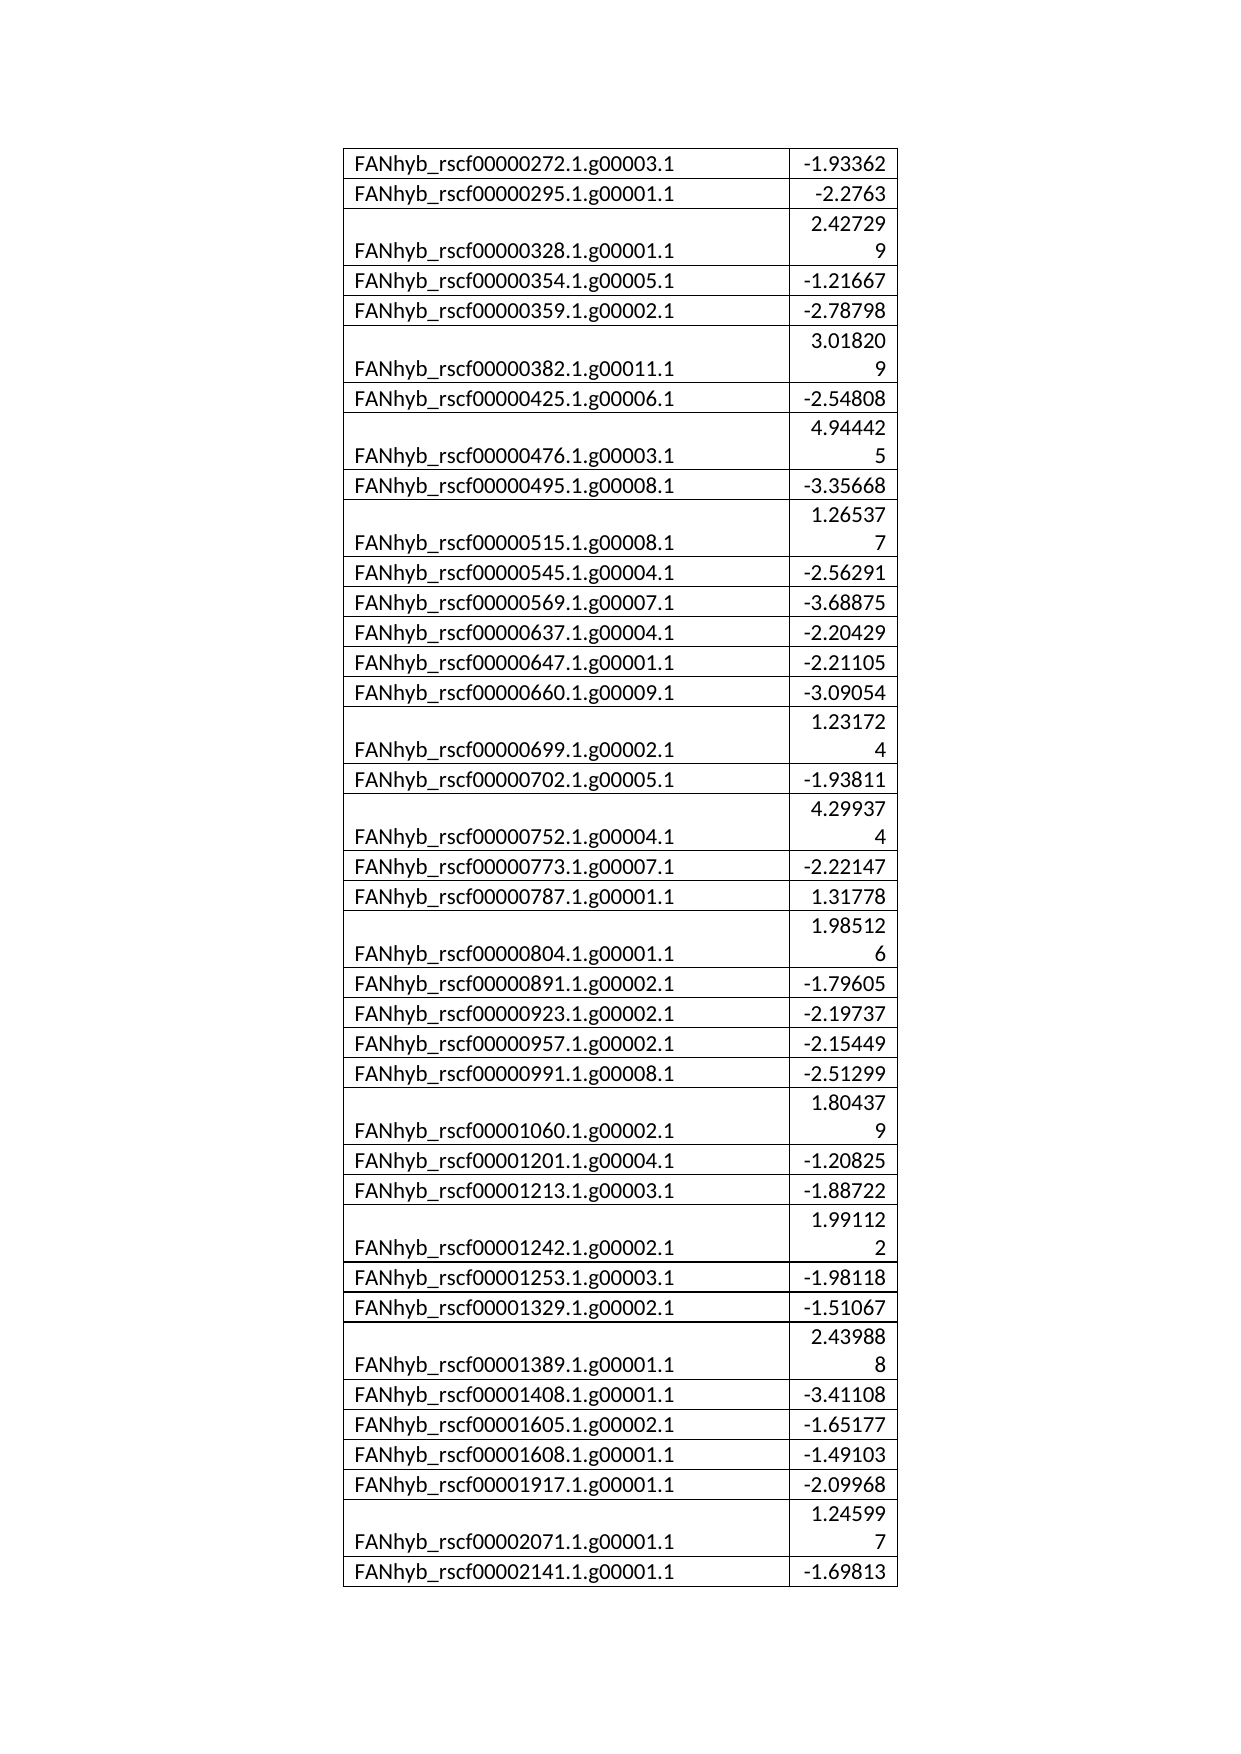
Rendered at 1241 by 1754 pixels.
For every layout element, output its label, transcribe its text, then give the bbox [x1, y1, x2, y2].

table_cell -1.21667 [790, 266, 897, 295]
table_cell FANhyb_rscf00000923.1.g00002.1 [344, 998, 789, 1027]
table_cell -1.65177 [790, 1410, 897, 1438]
table_cell FANhyb_rscf00000295.1.g00001.1 [344, 179, 789, 208]
table_cell -1.88722 [790, 1175, 897, 1204]
table_cell FANhyb_rscf00002071.1.g00001.1 [344, 1500, 789, 1556]
table_cell FANhyb_rscf00001329.1.g00002.1 [344, 1293, 789, 1321]
table_cell FANhyb_rscf00000637.1.g00004.1 [344, 617, 789, 646]
table_cell FANhyb_rscf00001201.1.g00004.1 [344, 1145, 789, 1174]
table_cell FANhyb_rscf00000382.1.g00011.1 [344, 326, 789, 382]
table_cell FANhyb_rscf00001917.1.g00001.1 [344, 1470, 789, 1498]
table_cell FANhyb_rscf00001253.1.g00003.1 [344, 1263, 789, 1291]
table_cell -1.69813 [790, 1557, 897, 1586]
table_cell 4.944425 [790, 413, 897, 469]
table_cell 1.245997 [790, 1500, 897, 1556]
table_cell FANhyb_rscf00000515.1.g00008.1 [344, 500, 789, 556]
table_cell FANhyb_rscf00001242.1.g00002.1 [344, 1205, 789, 1261]
table_cell -2.22147 [790, 851, 897, 880]
table_cell -1.79605 [790, 968, 897, 997]
table_cell -1.51067 [790, 1293, 897, 1321]
table_cell -2.15449 [790, 1028, 897, 1057]
table_cell FANhyb_rscf00001608.1.g00001.1 [344, 1440, 789, 1468]
table_cell 2.427299 [790, 209, 897, 265]
table_cell 1.231724 [790, 707, 897, 763]
table_cell -2.09968 [790, 1470, 897, 1498]
table_cell FANhyb_rscf00000752.1.g00004.1 [344, 794, 789, 850]
table_cell FANhyb_rscf00001060.1.g00002.1 [344, 1088, 789, 1144]
table_cell FANhyb_rscf00000359.1.g00002.1 [344, 296, 789, 325]
table_cell 2.439888 [790, 1323, 897, 1378]
table_cell 3.018209 [790, 326, 897, 382]
table_cell 1.31778 [790, 881, 897, 910]
table_cell FANhyb_rscf00000702.1.g00005.1 [344, 764, 789, 793]
table_cell FANhyb_rscf00000354.1.g00005.1 [344, 266, 789, 295]
table_cell FANhyb_rscf00000425.1.g00006.1 [344, 383, 789, 412]
table_cell -2.21105 [790, 647, 897, 676]
table_cell FANhyb_rscf00000699.1.g00002.1 [344, 707, 789, 763]
table_cell FANhyb_rscf00000660.1.g00009.1 [344, 677, 789, 706]
table_cell 1.991122 [790, 1205, 897, 1261]
table_cell -1.93362 [790, 149, 897, 178]
table_cell FANhyb_rscf00000787.1.g00001.1 [344, 881, 789, 910]
table_cell -2.51299 [790, 1058, 897, 1087]
table_cell -3.68875 [790, 587, 897, 616]
table_cell 1.985126 [790, 911, 897, 967]
table_cell -1.20825 [790, 1145, 897, 1174]
table_cell FANhyb_rscf00000647.1.g00001.1 [344, 647, 789, 676]
table_cell FANhyb_rscf00000957.1.g00002.1 [344, 1028, 789, 1057]
table_cell FANhyb_rscf00000891.1.g00002.1 [344, 968, 789, 997]
table_cell -2.54808 [790, 383, 897, 412]
table_cell FANhyb_rscf00002141.1.g00001.1 [344, 1557, 789, 1586]
table_cell FANhyb_rscf00000569.1.g00007.1 [344, 587, 789, 616]
table_cell FANhyb_rscf00000495.1.g00008.1 [344, 470, 789, 499]
table_cell FANhyb_rscf00000272.1.g00003.1 [344, 149, 789, 178]
table_cell FANhyb_rscf00000545.1.g00004.1 [344, 557, 789, 586]
table_cell 4.299374 [790, 794, 897, 850]
table_cell -3.09054 [790, 677, 897, 706]
table_cell -1.49103 [790, 1440, 897, 1468]
table_cell -2.19737 [790, 998, 897, 1027]
table_cell FANhyb_rscf00000328.1.g00001.1 [344, 209, 789, 265]
table_cell 1.265377 [790, 500, 897, 556]
table_cell -2.78798 [790, 296, 897, 325]
table_cell FANhyb_rscf00001213.1.g00003.1 [344, 1175, 789, 1204]
table_cell FANhyb_rscf00000476.1.g00003.1 [344, 413, 789, 469]
table_cell -3.35668 [790, 470, 897, 499]
table_cell FANhyb_rscf00000991.1.g00008.1 [344, 1058, 789, 1087]
table_cell FANhyb_rscf00001408.1.g00001.1 [344, 1380, 789, 1408]
table_cell FANhyb_rscf00000804.1.g00001.1 [344, 911, 789, 967]
table_cell FANhyb_rscf00000773.1.g00007.1 [344, 851, 789, 880]
table_cell 1.804379 [790, 1088, 897, 1144]
table_cell -3.41108 [790, 1380, 897, 1408]
table_cell FANhyb_rscf00001605.1.g00002.1 [344, 1410, 789, 1438]
table_cell -1.93811 [790, 764, 897, 793]
table_cell -1.98118 [790, 1263, 897, 1291]
table_cell -2.56291 [790, 557, 897, 586]
table_cell -2.2763 [790, 179, 897, 208]
table_cell FANhyb_rscf00001389.1.g00001.1 [344, 1323, 789, 1378]
table_cell -2.20429 [790, 617, 897, 646]
